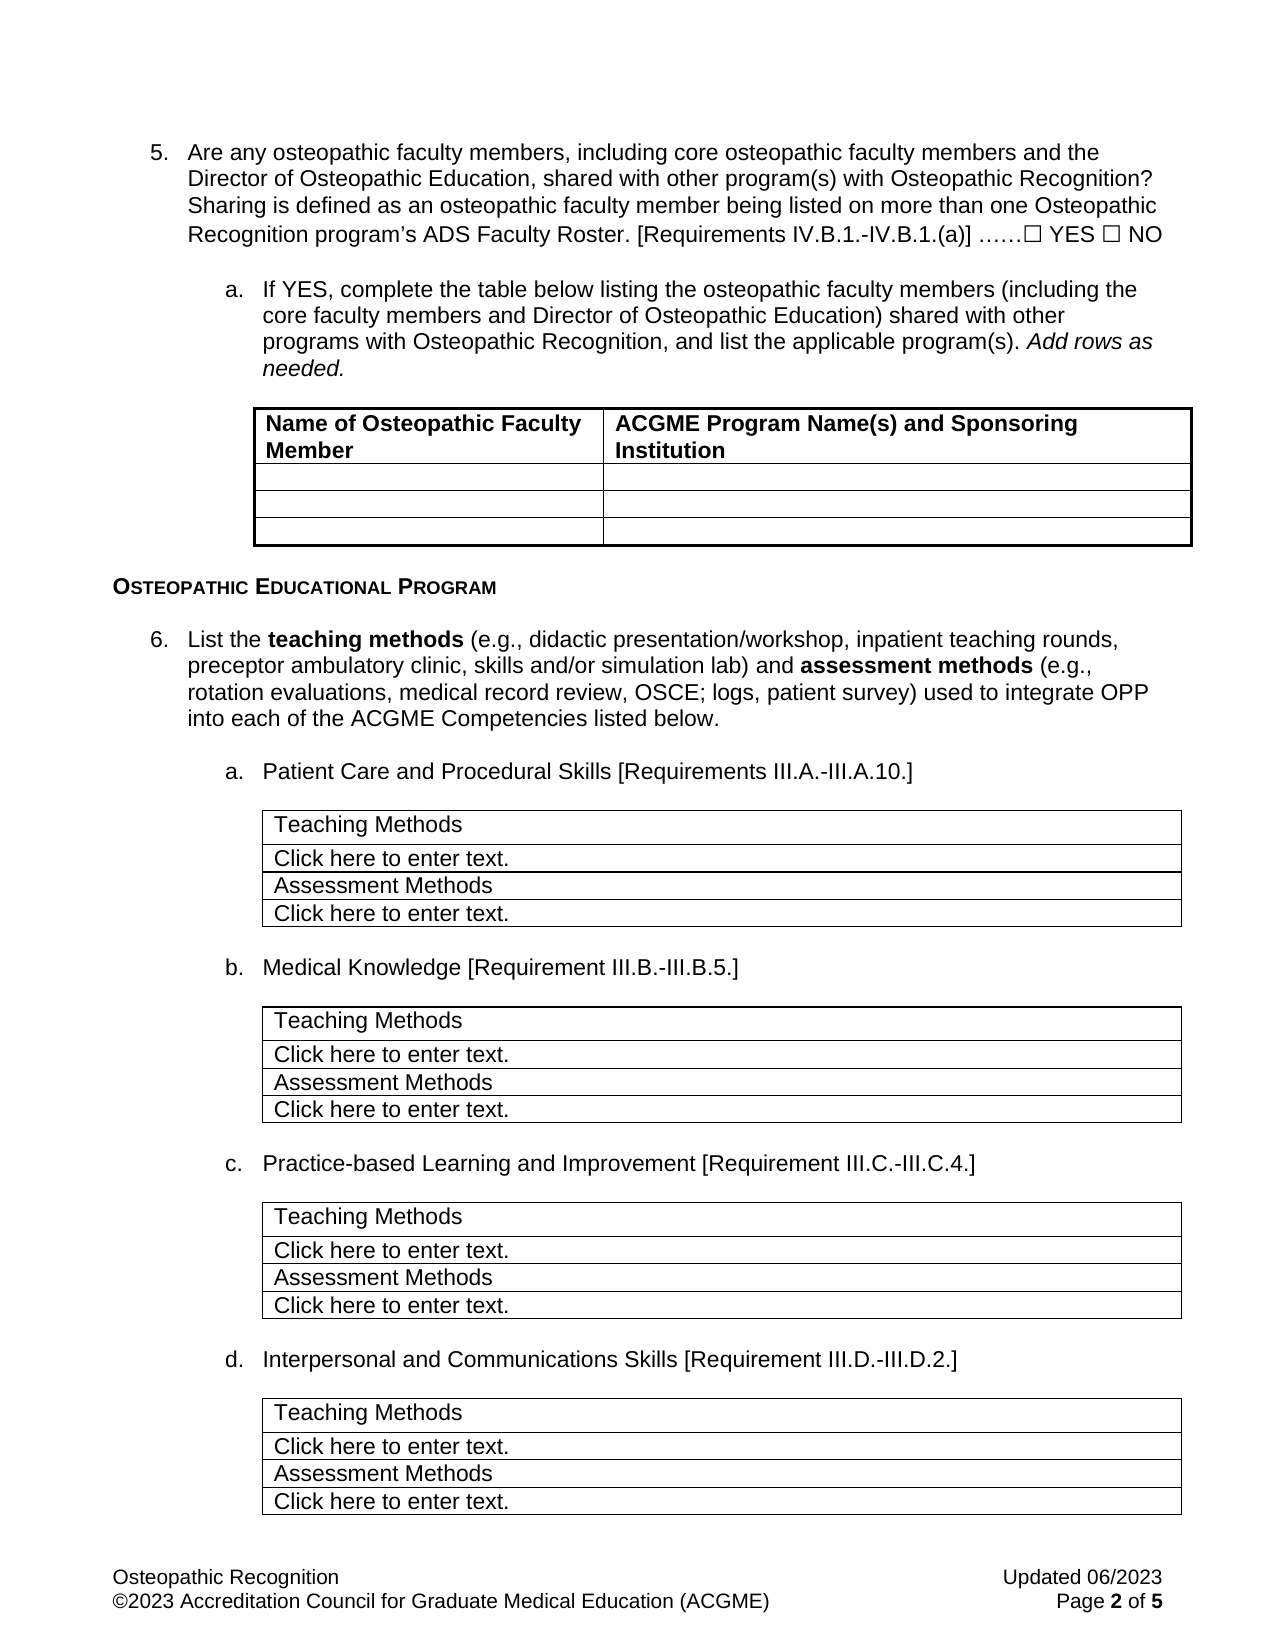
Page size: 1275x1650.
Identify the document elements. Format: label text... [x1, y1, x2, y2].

table_cell [256, 464, 603, 490]
table_header Teaching Methods [263, 811, 1181, 844]
table_header Teaching Methods [263, 1399, 1181, 1432]
table_header ACGME Program Name(s) and Sponsoring Institution [604, 410, 1190, 463]
list If YES, complete the table below listing the osteopathic faculty members (including the core faculty members and Director of Osteopathic Education) shared with other programs with Osteopathic Recognition, and list the applicable program(s). Add rows as needed. [225, 276, 1162, 381]
table_cell Assessment Methods [263, 1460, 1181, 1487]
table_cell [604, 491, 1190, 517]
text Osteopathic Educational Program [112, 573, 1162, 599]
table_header Teaching Methods [263, 1008, 1181, 1040]
list Medical Knowledge [Requirement III.B.-III.B.5.] [225, 954, 1162, 980]
table_header Name of Osteopathic Faculty Member [256, 410, 603, 463]
table_cell Assessment Methods [263, 1264, 1181, 1291]
list Are any osteopathic faculty members, including core osteopathic faculty members and the Director of Osteopathic Education, shared with other program(s) with Osteopathic Recognition? Sharing is defined as an osteopathic faculty member being listed on more than one Osteopathic Recognition program’s ADS Faculty Roster. [Requirements IV.B.1.-IV.B.1.(a)] YES NO [150, 139, 1162, 249]
table_cell [256, 518, 603, 544]
list Interpersonal and Communications Skills [Requirement III.D.-III.D.2.] [225, 1346, 1162, 1372]
list Practice-based Learning and Improvement [Requirement III.C.-III.C.4.] [225, 1149, 1162, 1176]
table_header Teaching Methods [263, 1203, 1181, 1236]
table_cell Assessment Methods [263, 1069, 1181, 1095]
table_cell [256, 491, 603, 517]
table_cell [604, 464, 1190, 490]
list List the teaching methods (e.g., didactic presentation/workshop, inpatient teaching rounds, preceptor ambulatory clinic, skills and/or simulation lab) and assessment methods (e.g., rotation evaluations, medical record review, OSCE; logs, patient survey) used to integrate OPP into each of the ACGME Competencies listed below. [150, 626, 1162, 731]
list Patient Care and Procedural Skills [Requirements III.A.-III.A.10.] [225, 758, 1162, 784]
table_cell Assessment Methods [263, 873, 1181, 899]
table_cell [604, 518, 1190, 544]
